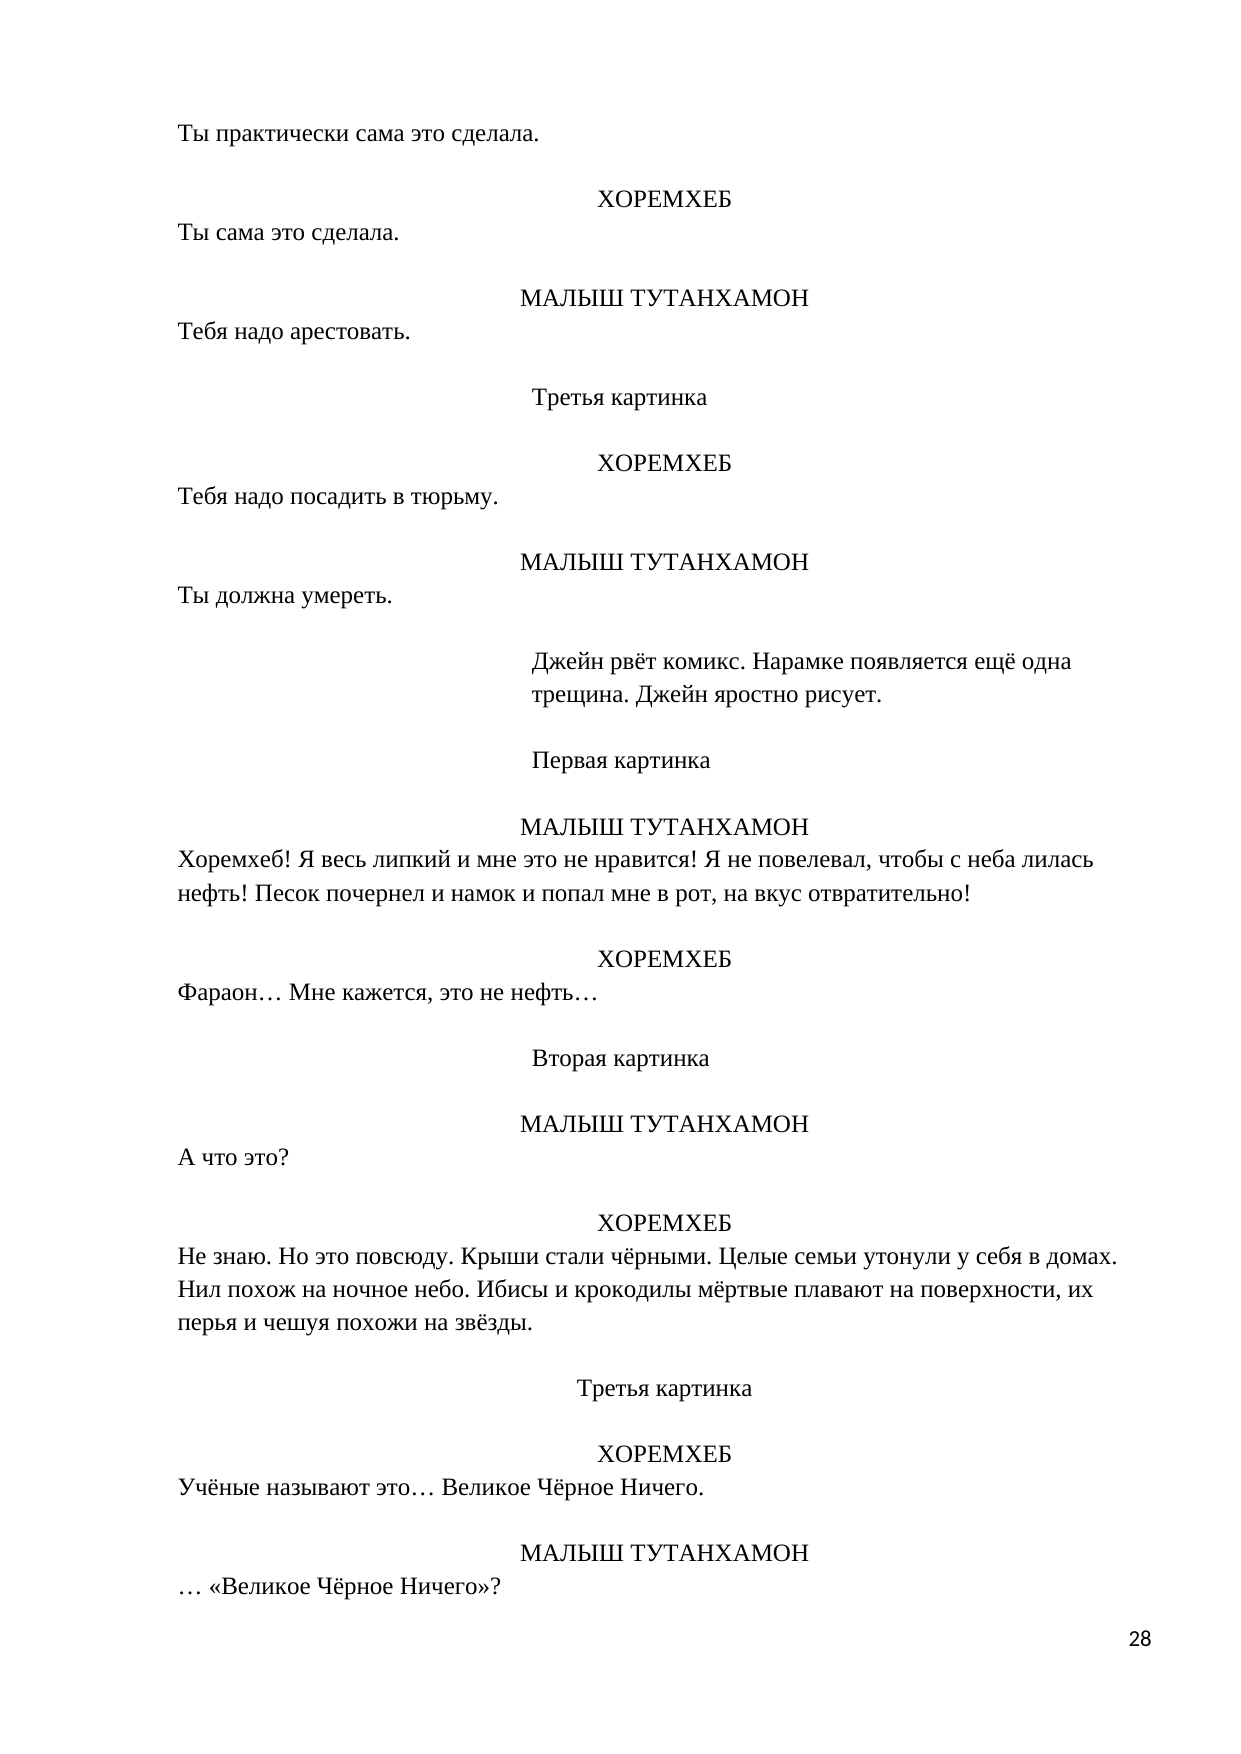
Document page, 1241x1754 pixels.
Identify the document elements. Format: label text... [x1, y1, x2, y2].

text Учёные называют это… Великое Чёрное Ничего. [177, 1472, 1152, 1501]
text Ты практически сама это сделала. [177, 118, 1152, 147]
text ХОРЕМХЕБ [177, 184, 1152, 213]
text МАЛЫШ ТУТАНХАМОН [177, 812, 1152, 840]
text Первая картинка [532, 746, 1152, 774]
text Ты сама это сделала. [177, 217, 1152, 246]
text ХОРЕМХЕБ [177, 1208, 1152, 1237]
text Хоремхеб! Я весь липкий и мне это не нравится! Я не повелевал, чтобы с неба лилась нефть! Песок почернел и намок и попал мне в рот, на вкус отвратительно! [177, 844, 1152, 906]
text Джейн рвёт комикс. Нарамке появляется ещё одна трещина. Джейн яростно рисует. [532, 646, 1152, 708]
text МАЛЫШ ТУТАНХАМОН [177, 283, 1152, 312]
text ХОРЕМХЕБ [177, 448, 1152, 477]
text Тебя надо посадить в тюрьму. [177, 481, 1152, 510]
text Ты должна умереть. [177, 580, 1152, 609]
text Третья картинка [532, 382, 1152, 411]
text Фараон… Мне кажется, это не нефть… [177, 977, 1152, 1005]
text Вторая картинка [532, 1043, 1152, 1071]
text ХОРЕМХЕБ [177, 944, 1152, 972]
text Не знаю. Но это повсюду. Крыши стали чёрными. Целые семьи утонули у себя в домах. Нил похож на ночное небо. Ибисы и крокодилы мёртвые плавают на поверхности, их перья и чешуя похожи на звёзды. [177, 1241, 1152, 1336]
text … «Великое Чёрное Ничего»? [177, 1571, 1152, 1600]
text МАЛЫШ ТУТАНХАМОН [177, 1109, 1152, 1137]
text МАЛЫШ ТУТАНХАМОН [177, 1538, 1152, 1567]
text Третья картинка [177, 1373, 1152, 1402]
text А что это? [177, 1142, 1152, 1171]
text ХОРЕМХЕБ [177, 1439, 1152, 1468]
text Тебя надо арестовать. [177, 316, 1152, 345]
text МАЛЫШ ТУТАНХАМОН [177, 547, 1152, 576]
